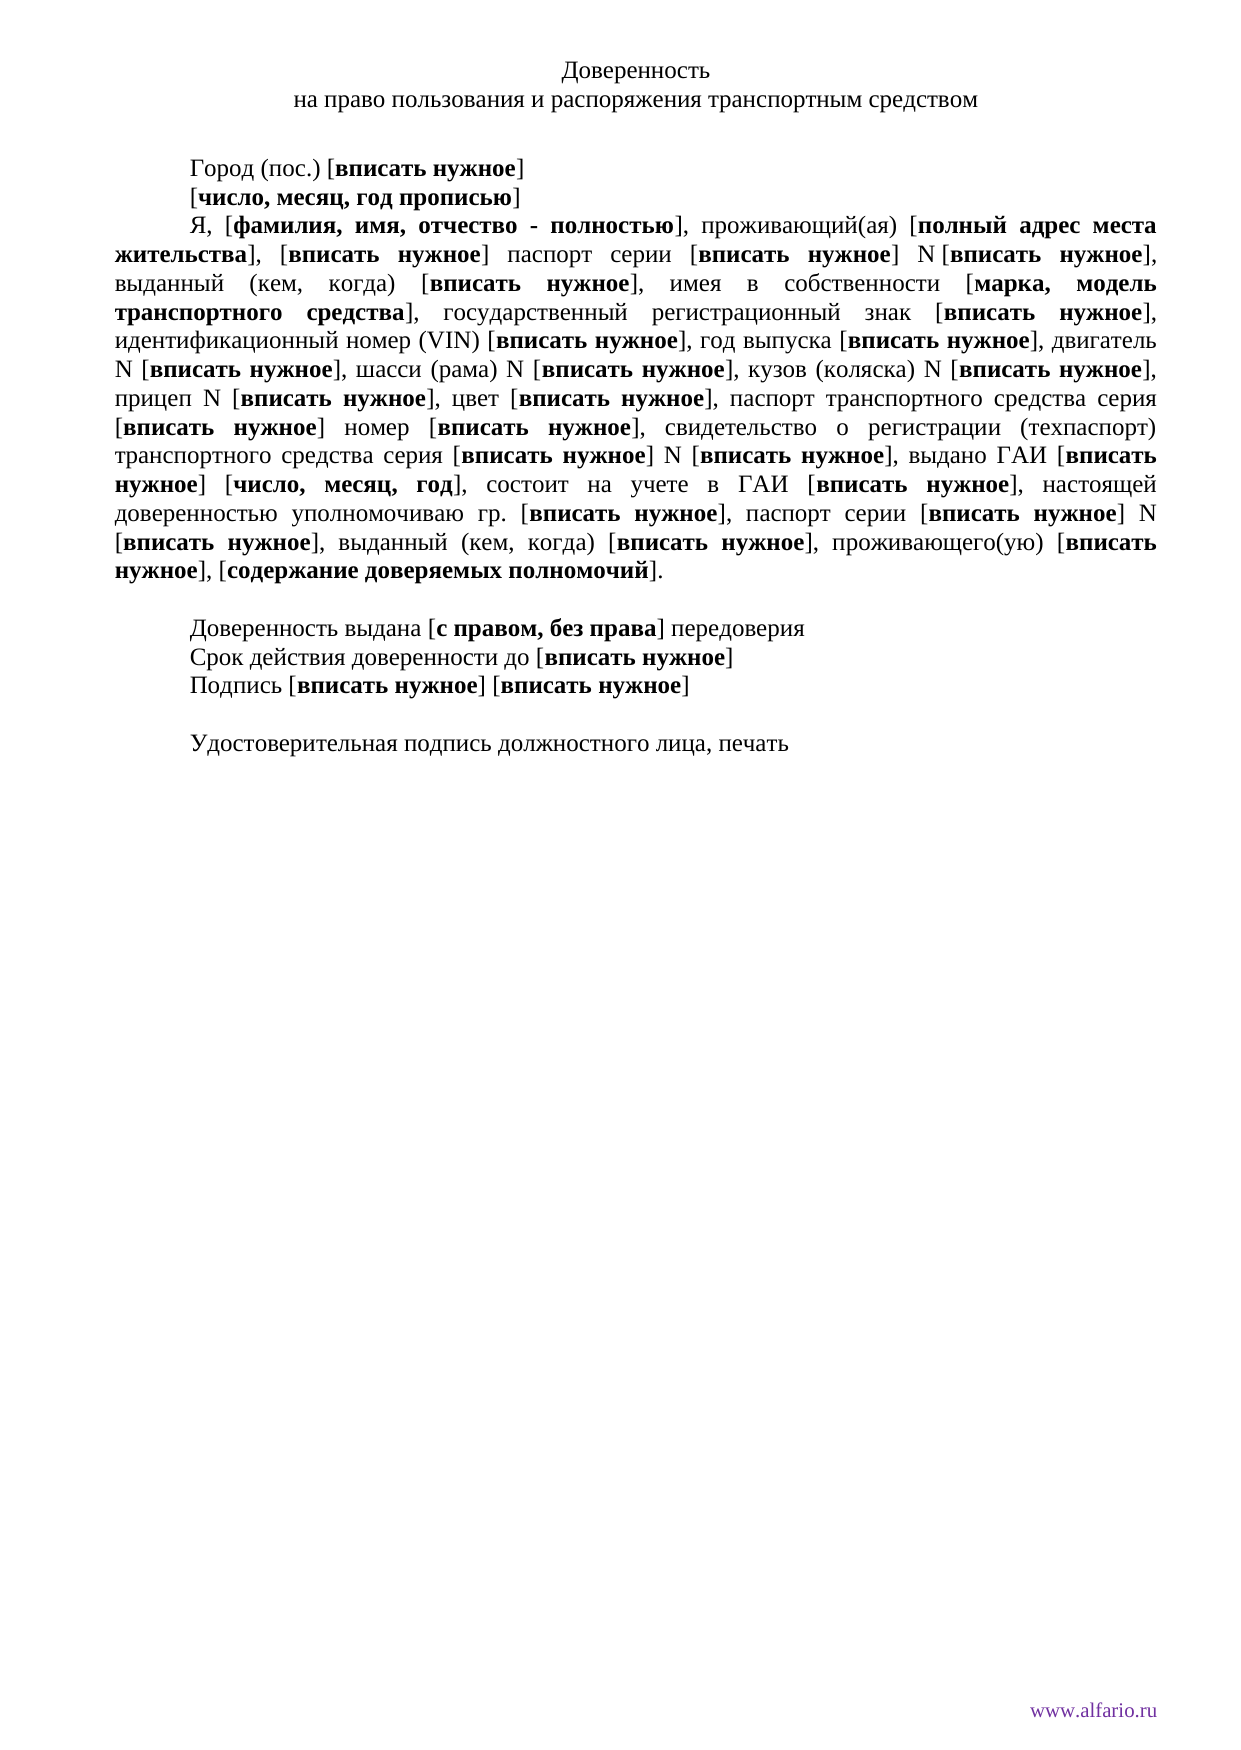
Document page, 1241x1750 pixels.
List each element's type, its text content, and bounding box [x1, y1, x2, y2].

text Я, [фамилия, имя, отчество - полностью], проживающий(ая) [полный адрес места жительства], [вписать нужное] паспорт серии [вписать нужное] N [вписать нужное], выданный (кем, когда) [вписать нужное], имея в собственности [марка, модель транспортного средства], государственный регистрационный знак [вписать нужное], идентификационный номер (VIN) [вписать нужное], год выпуска [вписать нужное], двигатель N [вписать нужное], шасси (рама) N [вписать нужное], кузов (коляска) N [вписать нужное], прицеп N [вписать нужное], цвет [вписать нужное], паспорт транспортного средства серия [вписать нужное] номер [вписать нужное], свидетельство о регистрации (техпаспорт) транспортного средства серия [вписать нужное] N [вписать нужное], выдано ГАИ [вписать нужное] [число, месяц, год], состоит на учете в ГАИ [вписать нужное], настоящей доверенностью уполномочиваю гр. [вписать нужное], паспорт серии [вписать нужное] N [вписать нужное], выданный (кем, когда) [вписать нужное], проживающего(ую) [вписать нужное], [содержание доверяемых полномочий]. [114, 211, 1157, 584]
text Доверенность выдана [с правом, без права] передоверия [114, 613, 1157, 642]
text Подпись [вписать нужное] [вписать нужное] [114, 671, 1157, 699]
text Город (пос.) [вписать нужное] [114, 153, 1157, 182]
text Срок действия доверенности до [вписать нужное] [114, 642, 1157, 671]
text [число, месяц, год прописью] [114, 182, 1157, 211]
subtitle Доверенность на право пользования и распоряжения транспортным средством [114, 56, 1157, 113]
text Удостоверительная подпись должностного лица, печать [114, 728, 1157, 757]
